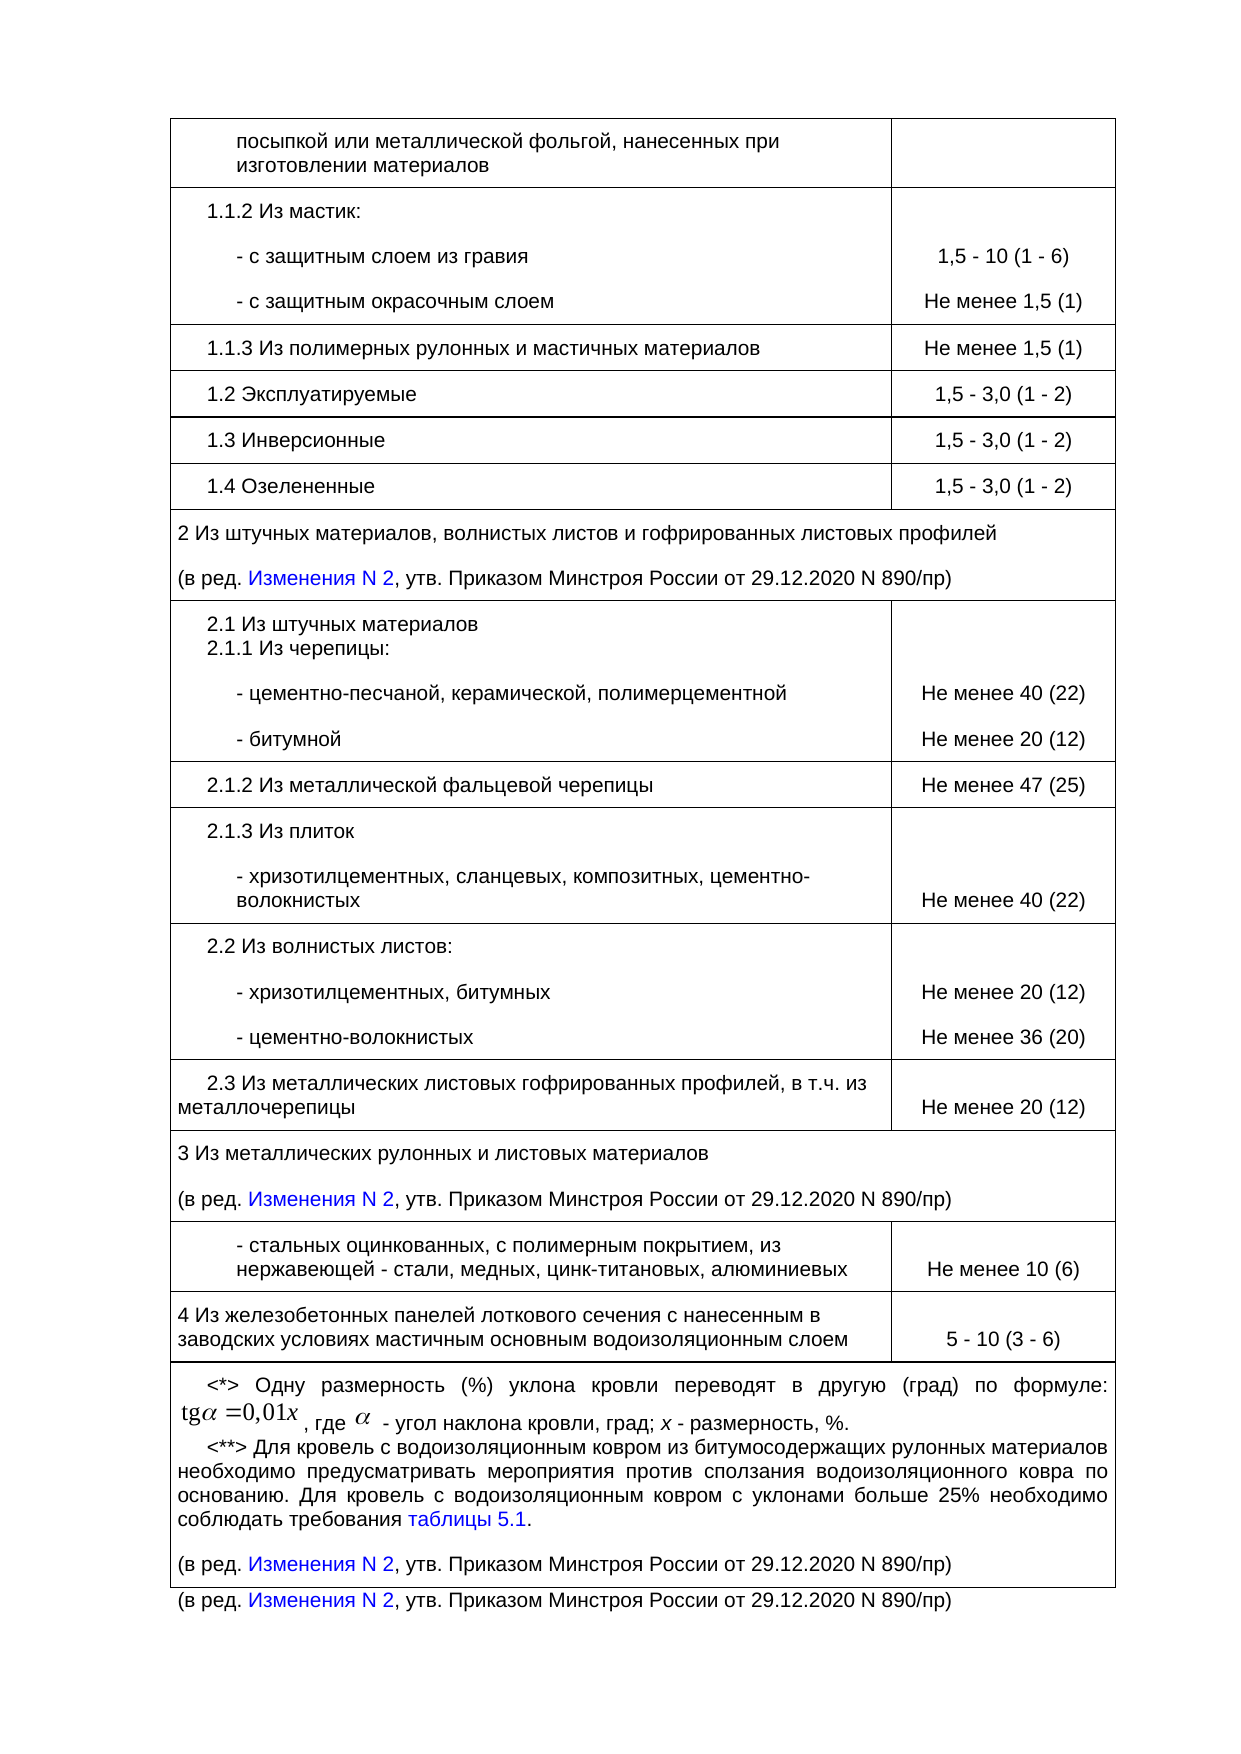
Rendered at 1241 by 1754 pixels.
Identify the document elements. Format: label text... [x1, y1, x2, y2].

table_cell 2.3 Из металлических листовых гофрированных профилей, в т.ч. из металлочерепицы [171, 1060, 891, 1129]
table_cell 1.1.3 Из полимерных рулонных и мастичных материалов [171, 325, 891, 370]
table_cell 1.4 Озелененные [171, 464, 891, 509]
table_cell (в ред. Изменения N 2, утв. Приказом Минстроя России от 29.12.2020 N 890/пр) [171, 555, 1115, 600]
table_cell - битумной [171, 716, 891, 761]
table_cell [892, 601, 1115, 671]
table_cell 1,5 - 3,0 (1 - 2) [892, 418, 1115, 463]
table_cell [892, 188, 1115, 233]
table_cell Не менее 20 (12) [892, 969, 1115, 1014]
table_cell <*> Одну размерность (%) уклона кровли переводят в другую (град) по формуле: , где - угол наклона кровли, град; x - размерность, %. <**> Для кровель с водоизоляционным ковром из битумосодержащих рулонных материалов необходимо предусматривать мероприятия против сползания водоизоляционного ковра по основанию. Для кровель с водоизоляционным ковром с уклонами больше 25% необходимо соблюдать требования таблицы 5.1. [171, 1363, 1115, 1542]
table_cell 1.1.2 Из мастик: [171, 188, 891, 233]
table_cell 2.1.3 Из плиток [171, 808, 891, 853]
table_cell Не менее 1,5 (1) [892, 325, 1115, 370]
table_cell 1,5 - 3,0 (1 - 2) [892, 371, 1115, 416]
table_cell 1.3 Инверсионные [171, 418, 891, 463]
text (в ред. Изменения N 2, утв. Приказом Минстроя России от 29.12.2020 N 890/пр) [177, 1588, 1152, 1612]
table_cell - с защитным слоем из гравия [171, 234, 891, 279]
table_cell Не менее 20 (12) [892, 1060, 1115, 1129]
table_cell (в ред. Изменения N 2, утв. Приказом Минстроя России от 29.12.2020 N 890/пр) [171, 1176, 1115, 1221]
table_cell Не менее 40 (22) [892, 854, 1115, 923]
table_cell Не менее 47 (25) [892, 762, 1115, 807]
table_cell - цементно-волокнистых [171, 1014, 891, 1059]
table_cell [892, 808, 1115, 853]
table_cell - хризотилцементных, сланцевых, композитных, цементно-волокнистых [171, 854, 891, 923]
table_cell (в ред. Изменения N 2, утв. Приказом Минстроя России от 29.12.2020 N 890/пр) [171, 1542, 1115, 1587]
table_cell - цементно-песчаной, керамической, полимерцементной [171, 671, 891, 716]
table_cell 1.2 Эксплуатируемые [171, 371, 891, 416]
table_cell Не менее 1,5 (1) [892, 279, 1115, 324]
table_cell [892, 119, 1115, 187]
table_cell 2.1.2 Из металлической фальцевой черепицы [171, 762, 891, 807]
table_cell Не менее 36 (20) [892, 1014, 1115, 1059]
table_cell - хризотилцементных, битумных [171, 969, 891, 1014]
table_cell - стальных оцинкованных, с полимерным покрытием, из нержавеющей - стали, медных, цинк-титановых, алюминиевых [171, 1222, 891, 1291]
table_cell Не менее 40 (22) [892, 671, 1115, 716]
table_cell [892, 924, 1115, 969]
table_cell 4 Из железобетонных панелей лоткового сечения с нанесенным в заводских условиях мастичным основным водоизоляционным слоем [171, 1292, 891, 1361]
table_cell 2.1 Из штучных материалов 2.1.1 Из черепицы: [171, 601, 891, 671]
table_cell Не менее 10 (6) [892, 1222, 1115, 1291]
table_cell 1,5 - 3,0 (1 - 2) [892, 464, 1115, 509]
table_cell 1,5 - 10 (1 - 6) [892, 234, 1115, 279]
table_cell 2.2 Из волнистых листов: [171, 924, 891, 969]
table_cell 2 Из штучных материалов, волнистых листов и гофрированных листовых профилей [171, 510, 1115, 555]
table_cell 3 Из металлических рулонных и листовых материалов [171, 1131, 1115, 1176]
table_cell 5 - 10 (3 - 6) [892, 1292, 1115, 1361]
table_cell Не менее 20 (12) [892, 716, 1115, 761]
table_cell - с защитным окрасочным слоем [171, 279, 891, 324]
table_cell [171, 119, 891, 187]
